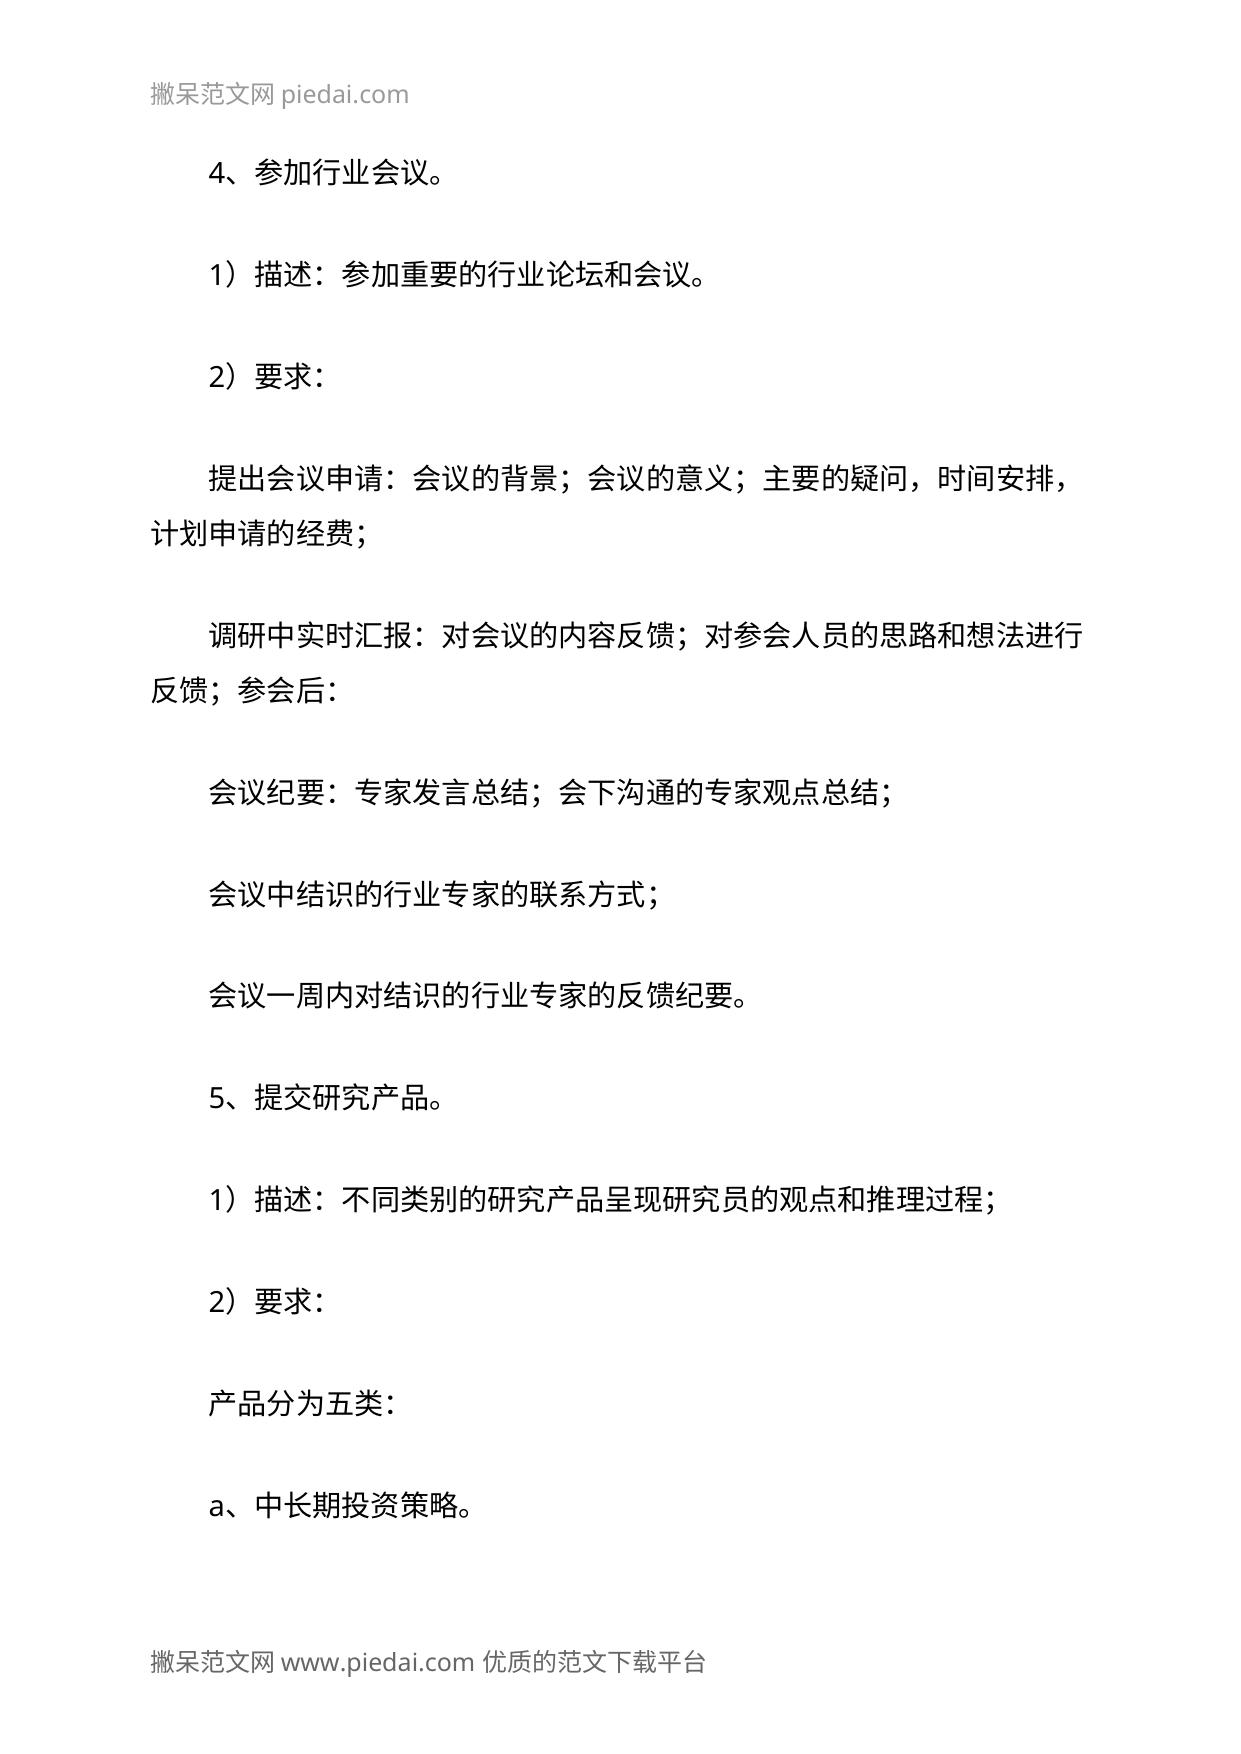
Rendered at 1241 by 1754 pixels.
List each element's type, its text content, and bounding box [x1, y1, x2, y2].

text 调研中实时汇报：对会议的内容反馈；对参会人员的思路和想法进行反馈；参会后： [150, 613, 1090, 710]
text 2）要求： [150, 1278, 1090, 1321]
text 会议一周内对结识的行业专家的反馈纪要。 [150, 973, 1090, 1015]
text 1）描述：不同类别的研究产品呈现研究员的观点和推理过程； [150, 1177, 1090, 1219]
text 4、参加行业会议。 [150, 150, 1090, 192]
text 5、提交研究产品。 [150, 1074, 1090, 1117]
text 1）描述：参加重要的行业论坛和会议。 [150, 252, 1090, 294]
text 产品分为五类： [150, 1381, 1090, 1423]
text a、中长期投资策略。 [150, 1482, 1090, 1525]
text 2）要求： [150, 354, 1090, 396]
text 会议中结识的行业专家的联系方式； [150, 871, 1090, 913]
text 会议纪要：专家发言总结；会下沟通的专家观点总结； [150, 769, 1090, 812]
text 提出会议申请：会议的背景；会议的意义；主要的疑问，时间安排，计划申请的经费； [150, 456, 1090, 553]
